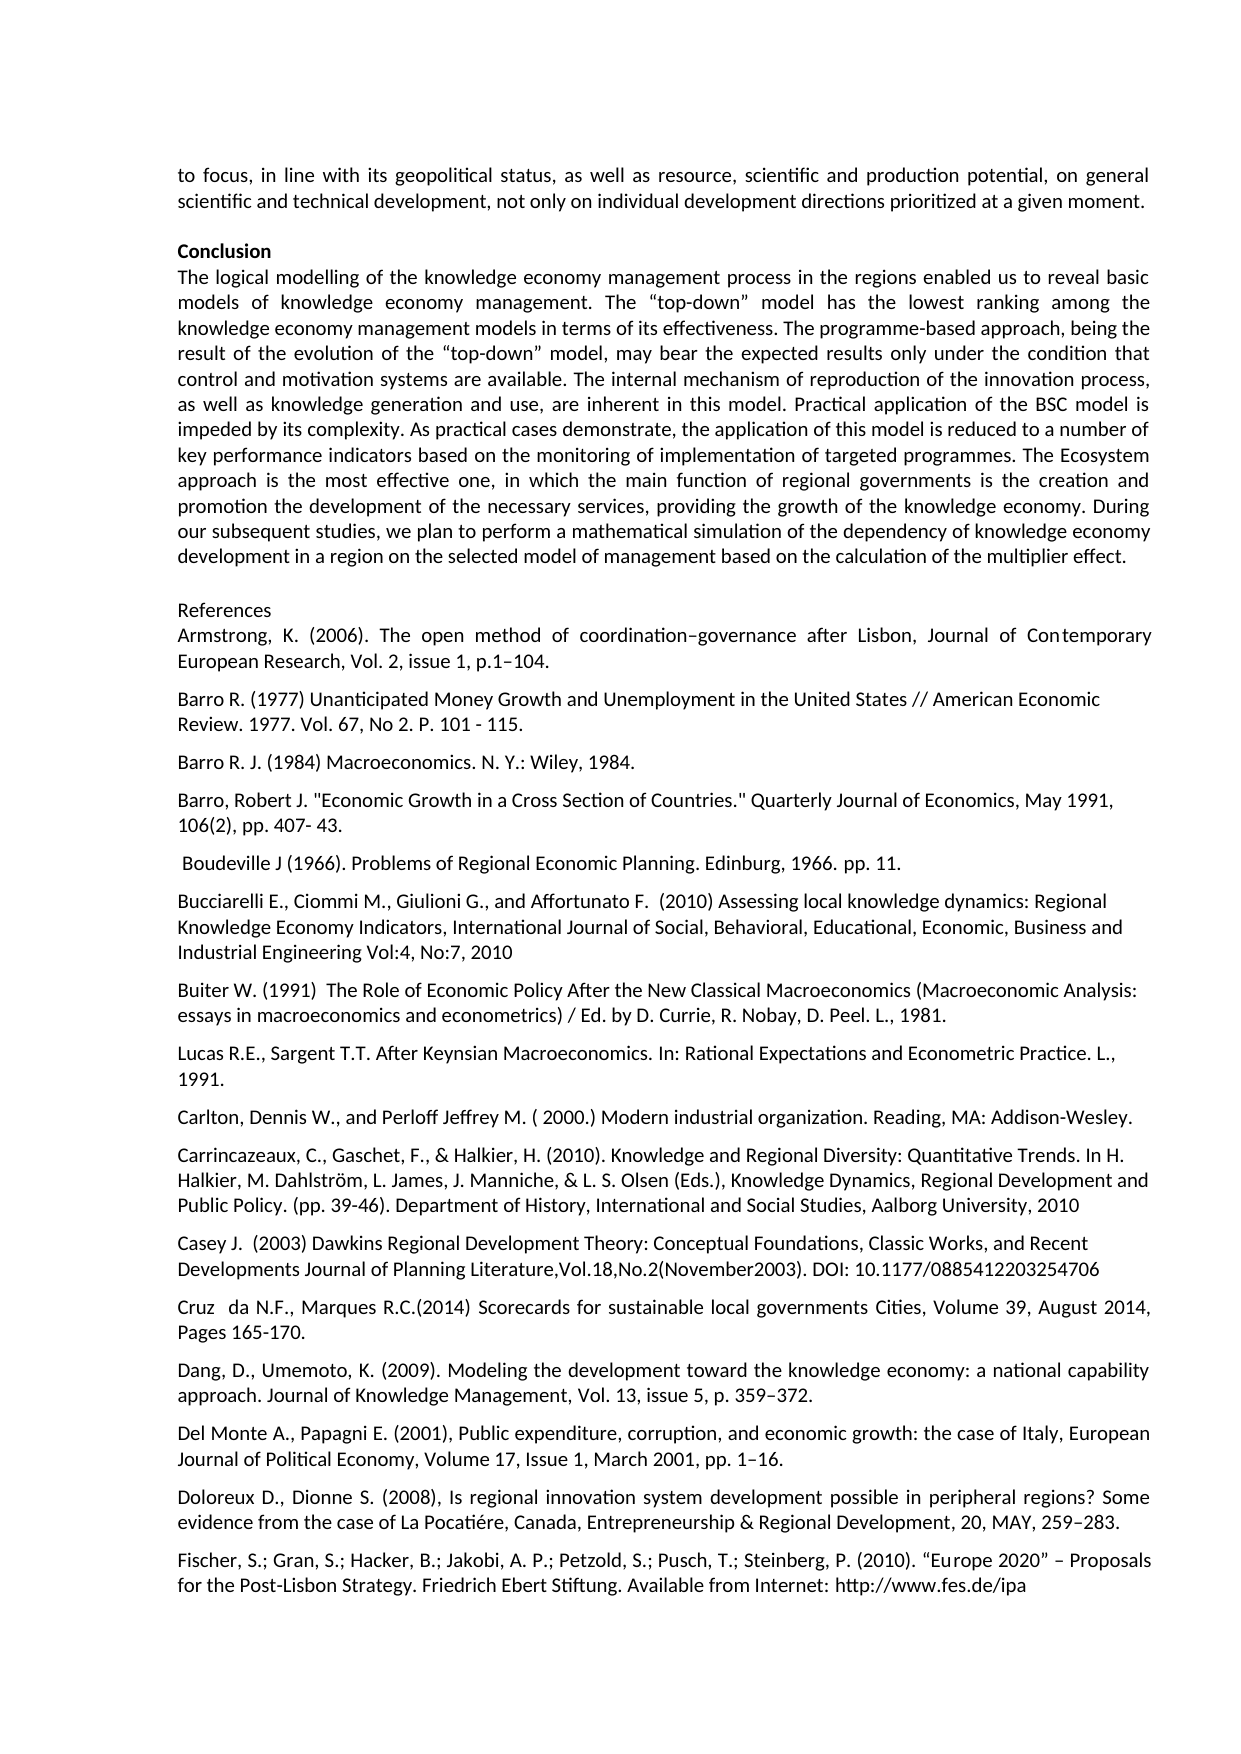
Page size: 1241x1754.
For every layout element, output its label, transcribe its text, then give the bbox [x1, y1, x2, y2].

text References [177, 597, 1152, 623]
text Fischer, S.; Gran, S.; Hacker, B.; Jakobi, A. P.; Petzold, S.; Pusch, T.; Steinberg, P. (2010). “Europe 2020” – Proposals for the Post-Lisbon Strategy. Friedrich Ebert Stiftung. Available from Internet: http://www.fes.de/ipa [177, 1547, 1152, 1598]
text Barro R. J. (1984) Macroeconomics. N. Y.: Wiley, 1984. [177, 749, 1152, 775]
text Barro R. (1977) Unanticipated Money Growth and Unemployment in the United States // American Economic Review. 1977. Vol. 67, No 2. P. 101 - 115. [177, 686, 1152, 737]
text Carrincazeaux, C., Gaschet, F., & Halkier, H. (2010). Knowledge and Regional Diversity: Quantitative Trends. In H. Halkier, M. Dahlström, L. James, J. Manniche, & L. S. Olsen (Eds.), Knowledge Dynamics, Regional Development and Public Policy. (pp. 39-46). Department of History, International and Social Studies, Aalborg University, 2010 [177, 1142, 1152, 1218]
text Bucciarelli E., Ciommi M., Giulioni G., and Affortunato F. (2010) Assessing local knowledge dynamics: Regional Knowledge Economy Indicators, International Journal of Social, Behavioral, Educational, Economic, Business and Industrial Engineering Vol:4, No:7, 2010 [177, 888, 1152, 965]
text The logical modelling of the knowledge economy management process in the regions enabled us to reveal basic models of knowledge economy management. The “top-down” model has the lowest ranking among the knowledge economy management models in terms of its effectiveness. The programme-based approach, being the result of the evolution of the “top-down” model, may bear the expected results only under the condition that control and motivation systems are available. The internal mechanism of reproduction of the innovation process, as well as knowledge generation and use, are inherent in this model. Practical application of the BSC model is impeded by its complexity. As practical cases demonstrate, the application of this model is reduced to a number of key performance indicators based on the monitoring of implementation of targeted programmes. The Ecosystem approach is the most effective one, in which the main function of regional governments is the creation and promotion the development of the necessary services, providing the growth of the knowledge economy. During our subsequent studies, we plan to perform a mathematical simulation of the dependency of knowledge economy development in a region on the selected model of management based on the calculation of the multiplier effect. [177, 264, 1152, 569]
text Del Monte A., Papagni E. (2001), Public expenditure, corruption, and economic growth: the case of Italy, European Journal of Political Economy, Volume 17, Issue 1, March 2001, pp. 1–16. [177, 1421, 1152, 1471]
text Armstrong, K. (2006). The open method of coordination–governance after Lisbon, Journal of Contemporary European Research, Vol. 2, issue 1, p.1–104. [177, 623, 1152, 673]
text Barro, Robert J. "Economic Growth in a Cross Section of Countries." Quarterly Journal of Economics, May 1991, 106(2), pp. 407- 43. [177, 787, 1152, 838]
text Cruz da N.F., Marques R.C.(2014) Scorecards for sustainable local governments Cities, Volume 39, August 2014, Pages 165-170. [177, 1294, 1152, 1345]
text Boudeville J (1966). Problems of Regional Economic Planning. Edinburg, 1966. рp. 11. [177, 851, 1152, 876]
text Carlton, Dennis W., and Perloff Jeffrey M. ( 2000.) Modern industrial organization. Reading, MA: Addison-Wesley. [177, 1104, 1152, 1129]
text Doloreux D., Dionne S. (2008), Is regional innovation system development possible in peripheral regions? Some evidence from the case of La Pocatiére, Canada, Entrepreneurship & Regional Development, 20, MAY, 259–283. [177, 1484, 1152, 1535]
text Lucas R.E., Sargent Т.T. After Keynsian Macroeconomics. In: Rational Expectations and Econometric Practice. L., 1991. [225, 1041, 1152, 1091]
text Dang, D., Umemoto, K. (2009). Modeling the development toward the knowledge economy: a national capability approach. Journal of Knowledge Management, Vol. 13, issue 5, p. 359–372. [177, 1357, 1152, 1408]
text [177, 162, 1152, 213]
text Casey J. (2003) Dawkins Regional Development Theory: Conceptual Foundations, Classic Works, and Recent Developments Journal of Planning Literature,Vol.18,No.2(November2003). DOI: 10.1177/0885412203254706 [177, 1231, 1152, 1281]
text Conclusion [177, 239, 1152, 264]
